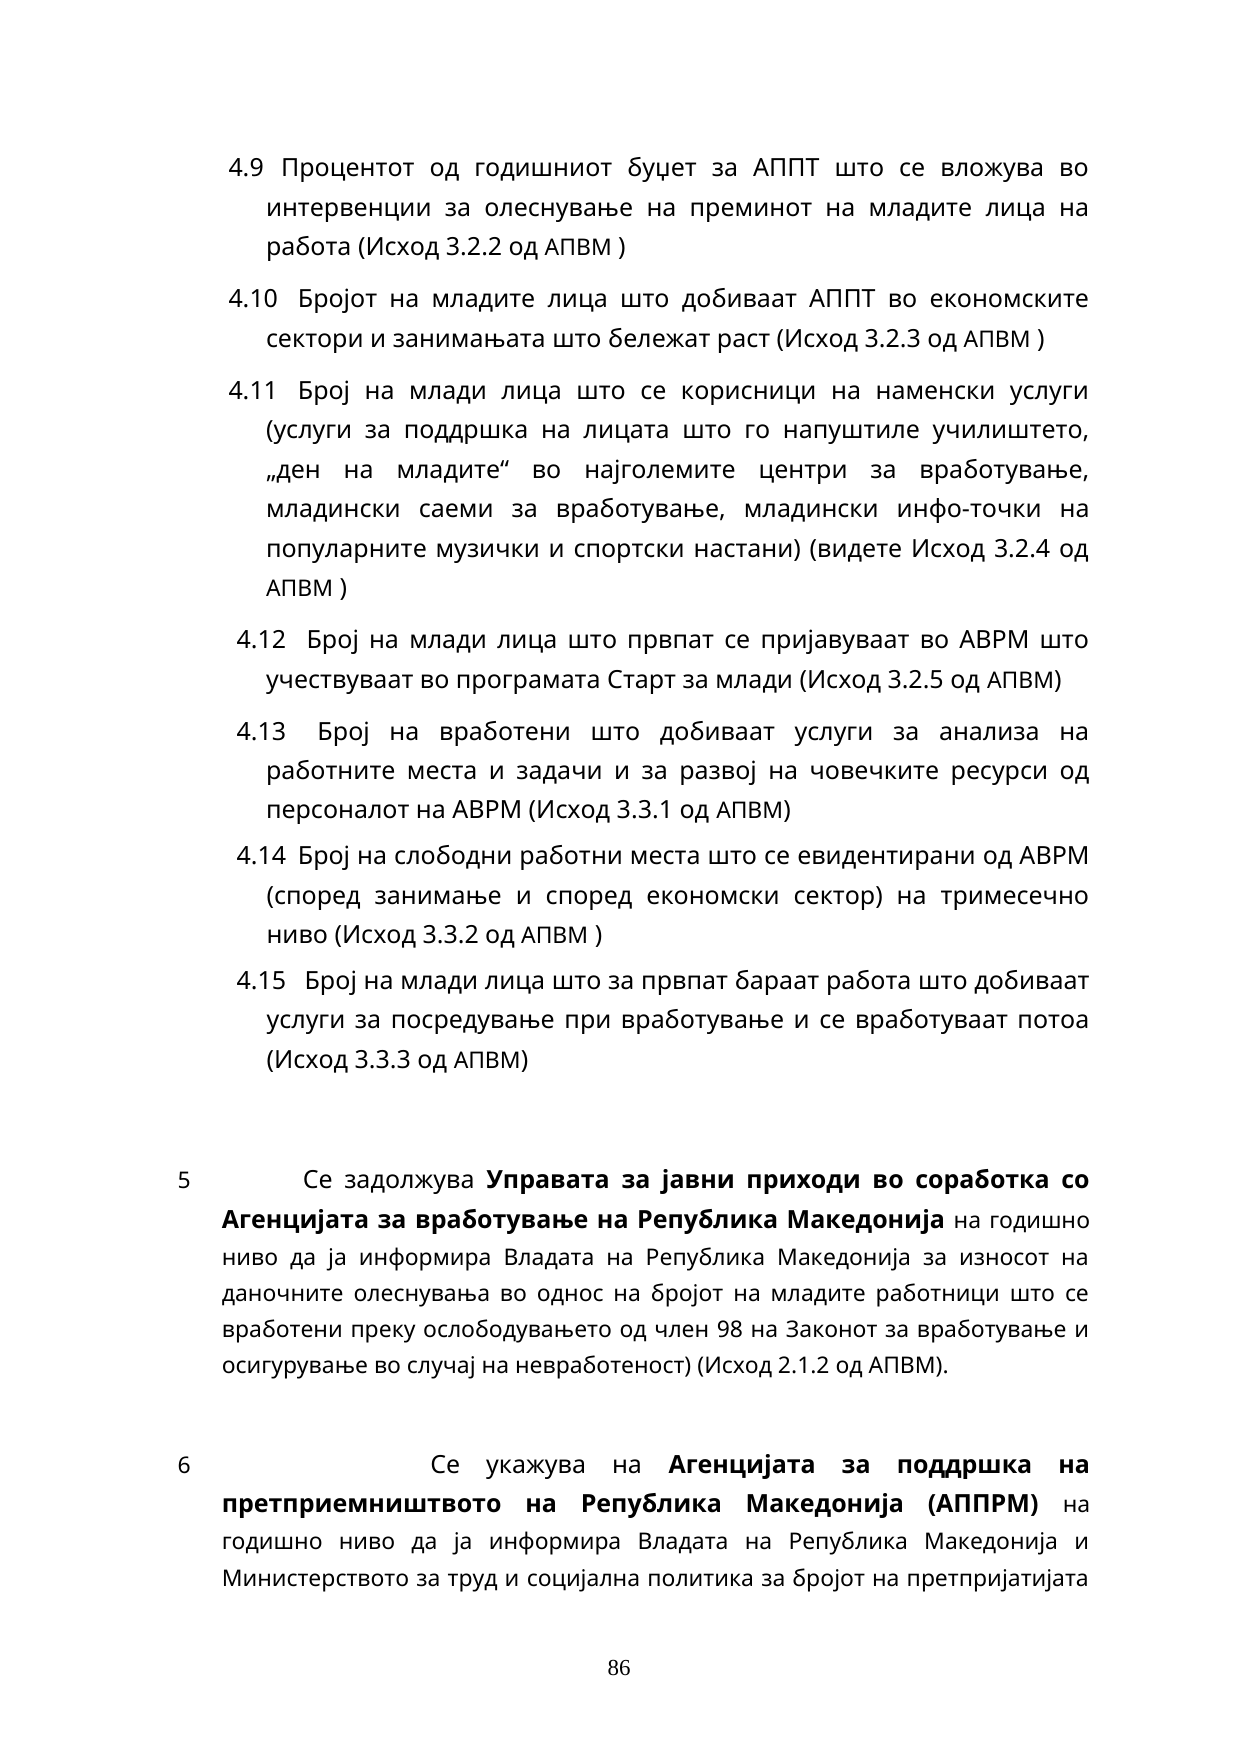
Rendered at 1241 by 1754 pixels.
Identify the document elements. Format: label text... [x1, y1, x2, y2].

list 4.12 Број на млади лица што првпат се пријавуваат во АВРМ што учествуваат во програмата Старт за млади (Исход 3.2.5 од АПВМ) [236, 622, 1090, 695]
list Број на вработени што добиваат услуги за анализа на работните места и задачи и за развој на човечките ресурси од персоналот на АВРМ (Исход 3.3.1 од АПВМ) [236, 713, 1090, 826]
list Процентот од годишниот буџет за АППТ што се вложува во интервенции за олеснување на преминот на младите лица на работа (Исход 3.2.2 од АПВМ ) [228, 150, 1090, 263]
list Број на млади лица што за првпат бараат работа што добиваат услуги за посредување при вработување и се вработуваат потоа (Исход 3.3.3 од АПВМ) [236, 963, 1090, 1076]
list Бројот на младите лица што добиваат АППТ во економските сектори и занимањата што бележат раст (Исход 3.2.3 од АПВМ ) [228, 281, 1090, 354]
list Број на млади лица што се корисници на наменски услуги (услуги за поддршка на лицата што го напуштиле училиштето, „ден на младите“ во најголемите центри за вработување, младински саеми за вработување, младински инфо-точки на популарните музички и спортски настани) (видете Исход 3.2.4 од АПВМ ) [228, 372, 1090, 604]
list Се задолжува Управата за јавни приходи во соработка со Агенцијата за вработување на Република Македонија на годишно ниво да ја информира Владата на Република Македонија за износот на даночните олеснувања во однос на бројот на младите работници што се вработени преку ослободувањето од член 98 на Законот за вработување и осигурување во случај на невработеност) (Исход 2.1.2 од АПВМ). [177, 1162, 1090, 1380]
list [177, 1447, 1090, 1593]
list Број на слободни работни места што се евидентирани од АВРМ (според занимање и според економски сектор) на тримесечно ниво (Исход 3.3.2 од АПВМ ) [236, 838, 1090, 951]
